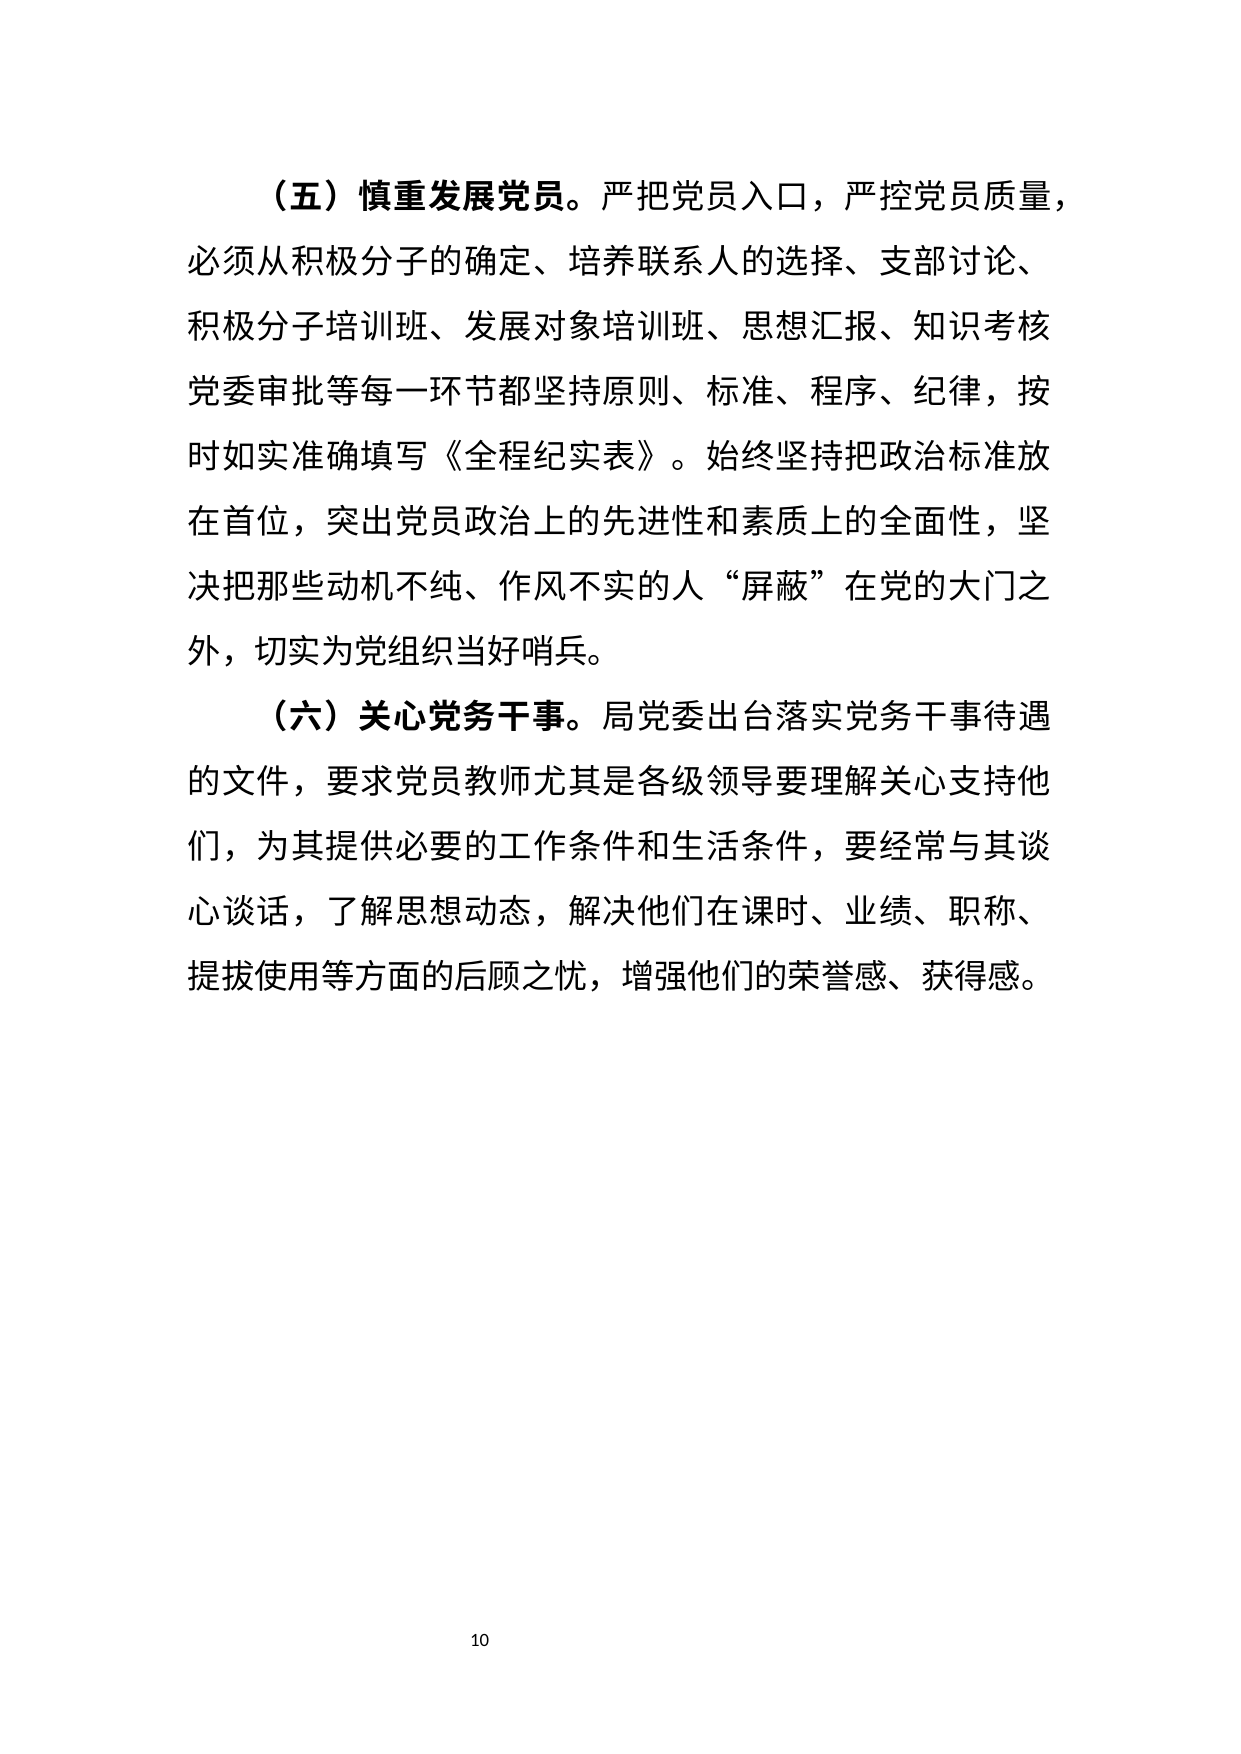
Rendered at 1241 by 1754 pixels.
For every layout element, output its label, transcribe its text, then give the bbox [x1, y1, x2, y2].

text （五）慎重发展党员。严把党员入口，严控党员质量，必须从积极分子的确定、培养联系人的选择、支部讨论、积极分子培训班、发展对象培训班、思想汇报、知识考核、党委审批等每一环节都坚持原则、标准、程序、纪律，按时如实准确填写《全程纪实表》。始终坚持把政治标准放在首位，突出党员政治上的先进性和素质上的全面性，坚决把那些动机不纯、作风不实的人“屏蔽”在党的大门之外，切实为党组织当好哨兵。 [187, 162, 1053, 682]
text （六）关心党务干事。局党委出台落实党务干事待遇的文件，要求党员教师尤其是各级领导要理解关心支持他们，为其提供必要的工作条件和生活条件，要经常与其谈心谈话，了解思想动态，解决他们在课时、业绩、职称、提拔使用等方面的后顾之忧，增强他们的荣誉感、获得感。 [187, 682, 1053, 1007]
